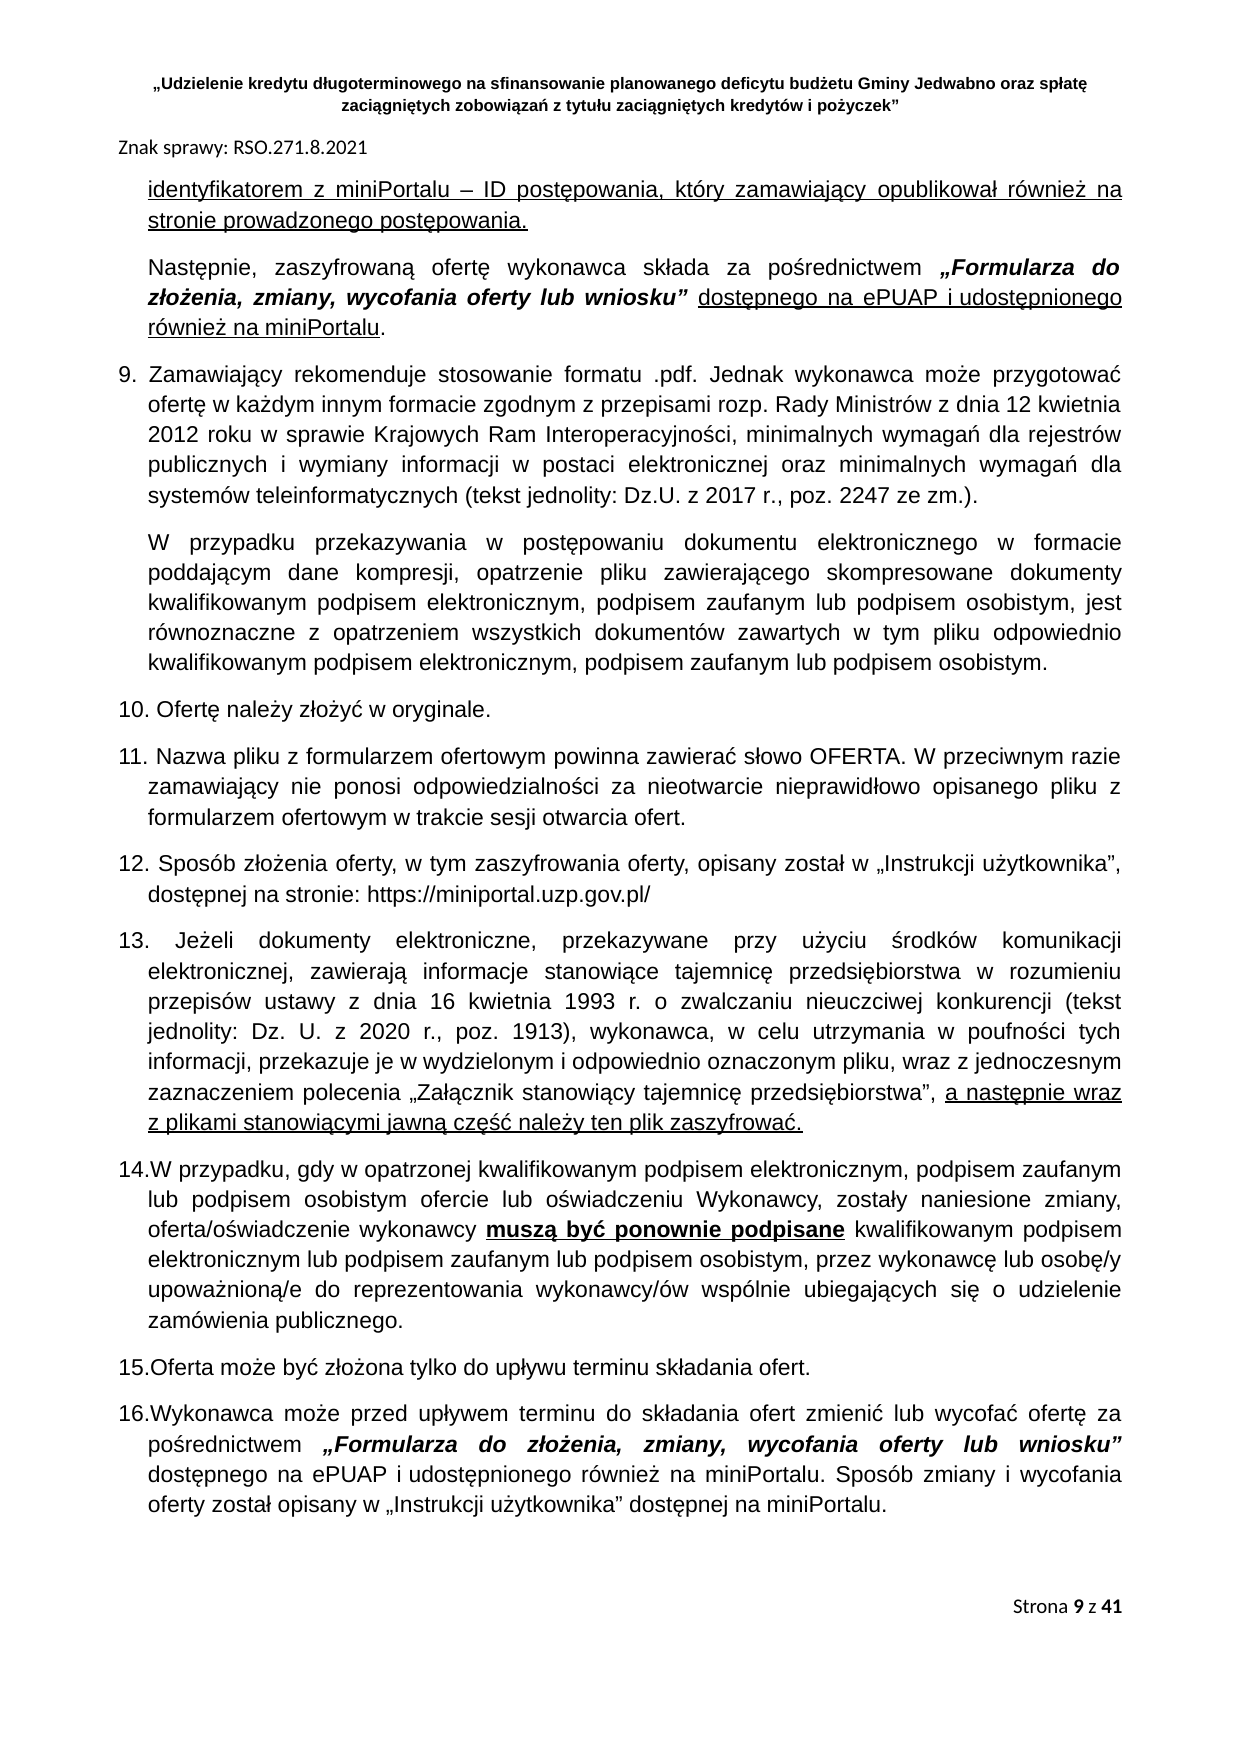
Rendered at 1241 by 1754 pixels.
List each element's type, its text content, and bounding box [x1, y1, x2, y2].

text 16.Wykonawca może przed upływem terminu do składania ofert zmienić lub wycofać ofertę za pośrednictwem „Formularza do złożenia, zmiany, wycofania oferty lub wniosku” dostępnego na ePUAP i udostępnionego również na miniPortalu. Sposób zmiany i wycofania oferty został opisany w „Instrukcji użytkownika” dostępnej na miniPortalu. [118, 1400, 1122, 1517]
text 11. Nazwa pliku z formularzem ofertowym powinna zawierać słowo OFERTA. W przeciwnym razie zamawiający nie ponosi odpowiedzialności za nieotwarcie nieprawidłowo opisanego pliku z formularzem ofertowym w trakcie sesji otwarcia ofert. [118, 743, 1122, 830]
text 15.Oferta może być złożona tylko do upływu terminu składania ofert. [118, 1353, 1122, 1380]
text Następnie, zaszyfrowaną ofertę wykonawca składa za pośrednictwem „Formularza do złożenia, zmiany, wycofania oferty lub wniosku” dostępnego na ePUAP i udostępnionego również na miniPortalu. [148, 253, 1122, 340]
text 10. Ofertę należy złożyć w oryginale. [118, 696, 1122, 723]
text 9. Zamawiający rekomenduje stosowanie formatu .pdf. Jednak wykonawca może przygotować ofertę w każdym innym formacie zgodnym z przepisami rozp. Rady Ministrów z dnia 12 kwietnia 2012 roku w sprawie Krajowych Ram Interoperacyjności, minimalnych wymagań dla rejestrów publicznych i wymiany informacji w postaci elektronicznej oraz minimalnych wymagań dla systemów teleinformatycznych (tekst jednolity: Dz.U. z 2017 r., poz. 2247 ze zm.). [118, 361, 1122, 508]
text 12. Sposób złożenia oferty, w tym zaszyfrowania oferty, opisany został w „Instrukcji użytkownika”, dostępnej na stronie: https://miniportal.uzp.gov.pl/ [118, 850, 1122, 907]
text 13. Jeżeli dokumenty elektroniczne, przekazywane przy użyciu środków komunikacji elektronicznej, zawierają informacje stanowiące tajemnicę przedsiębiorstwa w rozumieniu przepisów ustawy z dnia 16 kwietnia 1993 r. o zwalczaniu nieuczciwej konkurencji (tekst jednolity: Dz. U. z 2020 r., poz. 1913), wykonawca, w celu utrzymania w poufności tych informacji, przekazuje je w wydzielonym i odpowiednio oznaczonym pliku, wraz z jednoczesnym zaznaczeniem polecenia „Załącznik stanowiący tajemnicę przedsiębiorstwa”, a następnie wraz z plikami stanowiącymi jawną część należy ten plik zaszyfrować. [118, 927, 1122, 1135]
text W przypadku przekazywania w postępowaniu dokumentu elektronicznego w formacie poddającym dane kompresji, opatrzenie pliku zawierającego skompresowane dokumenty kwalifikowanym podpisem elektronicznym, podpisem zaufanym lub podpisem osobistym, jest równoznaczne z opatrzeniem wszystkich dokumentów zawartych w tym pliku odpowiednio kwalifikowanym podpisem elektronicznym, podpisem zaufanym lub podpisem osobistym. [148, 528, 1122, 676]
text 14.W przypadku, gdy w opatrzonej kwalifikowanym podpisem elektronicznym, podpisem zaufanym lub podpisem osobistym ofercie lub oświadczeniu Wykonawcy, zostały naniesione zmiany, oferta/oświadczenie wykonawcy muszą być ponownie podpisane kwalifikowanym podpisem elektronicznym lub podpisem zaufanym lub podpisem osobistym, przez wykonawcę lub osobę/y upoważnioną/e do reprezentowania wykonawcy/ów wspólnie ubiegających się o udzielenie zamówienia publicznego. [118, 1156, 1122, 1333]
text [118, 176, 1122, 233]
